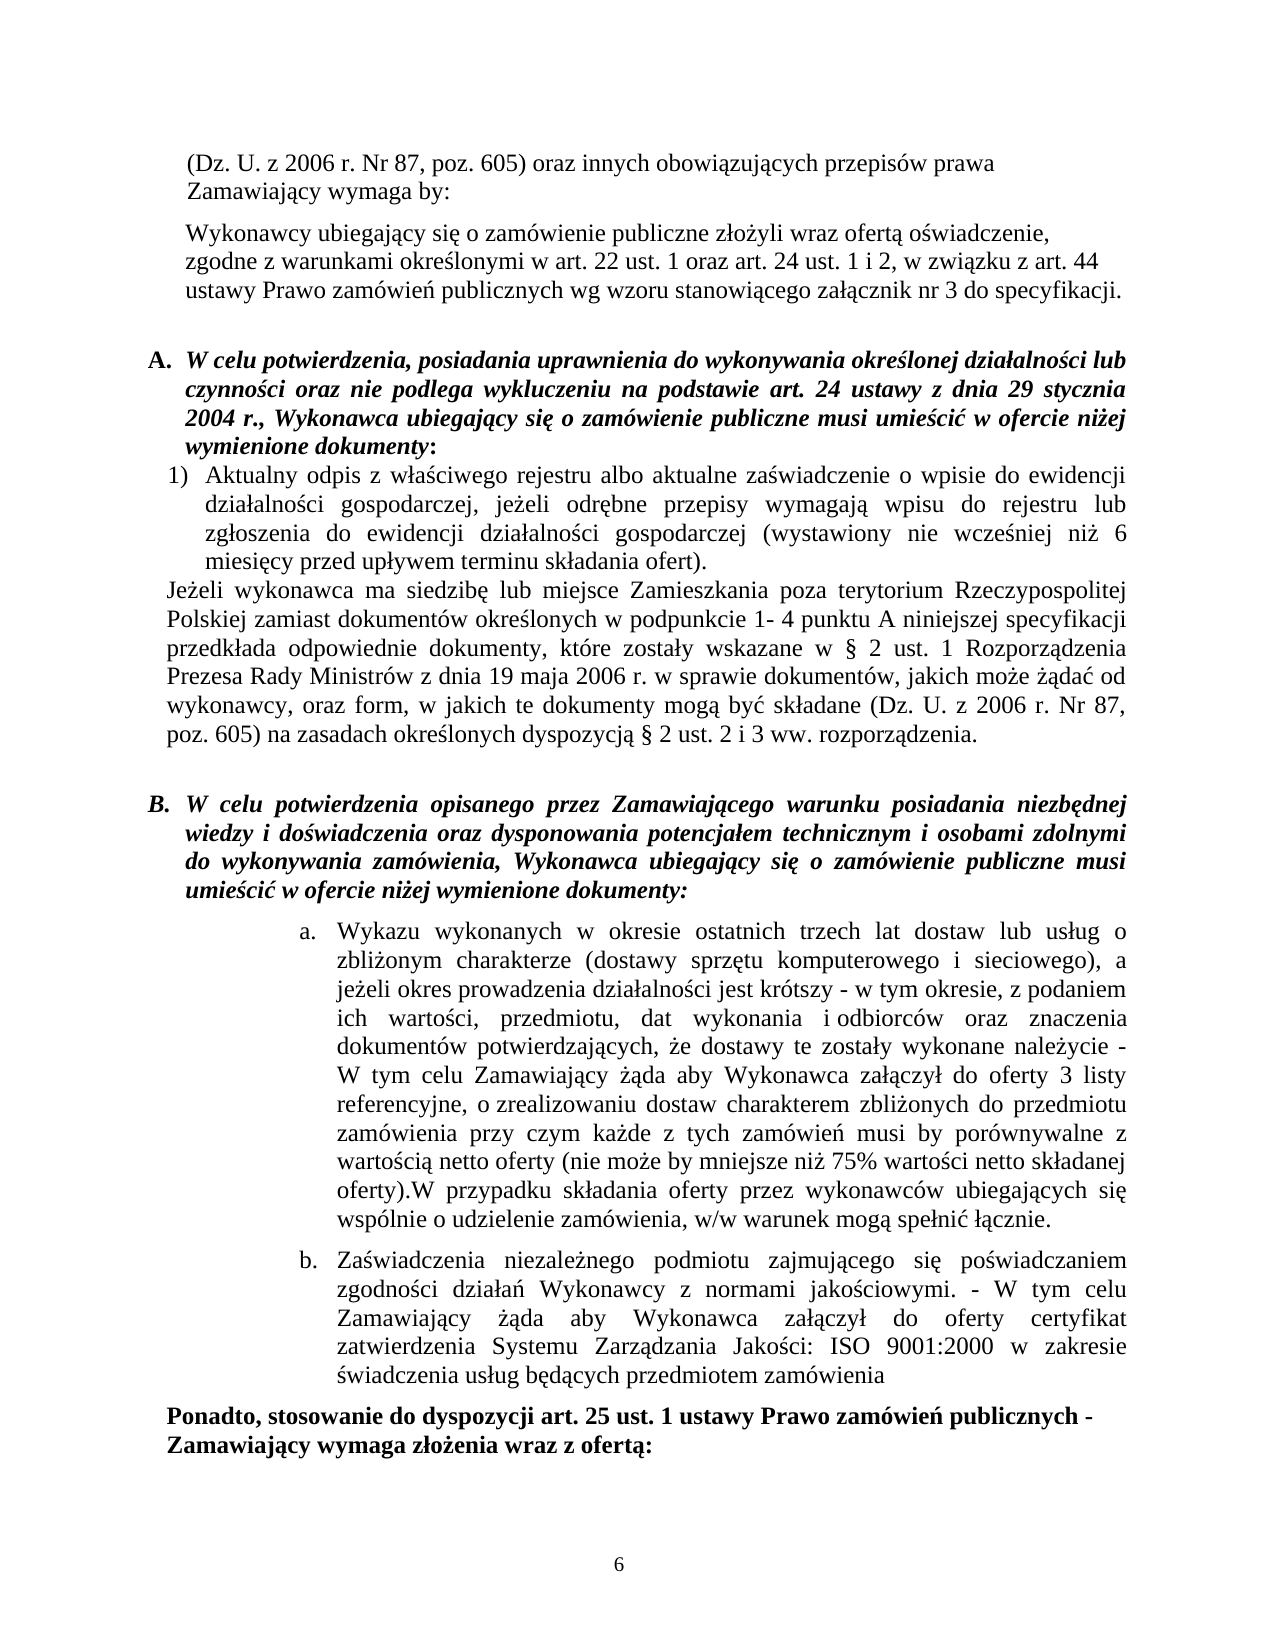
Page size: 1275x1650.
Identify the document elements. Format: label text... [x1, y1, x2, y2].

list W celu potwierdzenia, posiadania uprawnienia do wykonywania określonej działalności lub czynności oraz nie podlega wykluczeniu na podstawie art. 24 ustawy z dnia 29 stycznia 2004 r., Wykonawca ubiegający się o zamówienie publiczne musi umieścić w ofercie niżej wymienione dokumenty: [148, 345, 1127, 460]
text Jeżeli wykonawca ma siedzibę lub miejsce Zamieszkania poza terytorium Rzeczypospolitej Polskiej zamiast dokumentów określonych w podpunkcie 1- 4 punktu A niniejszej specyfikacji przedkłada odpowiednie dokumenty, które zostały wskazane w § 2 ust. 1 Rozporządzenia Prezesa Rady Ministrów z dnia 19 maja 2006 r. w sprawie dokumentów, jakich może żądać od wykonawcy, oraz form, w jakich te dokumenty mogą być składane (Dz. U. z 2006 r. Nr 87, poz. 605) na zasadach określonych dyspozycją § 2 ust. 2 i 3 ww. rozporządzenia. [166, 575, 1127, 748]
list Aktualny odpis z właściwego rejestru albo aktualne zaświadczenie o wpisie do ewidencji działalności gospodarczej, jeżeli odrębne przepisy wymagają wpisu do rejestru lub zgłoszenia do ewidencji działalności gospodarczej (wystawiony nie wcześniej niż 6 miesięcy przed upływem terminu składania ofert). [167, 460, 1127, 575]
list W celu potwierdzenia opisanego przez Zamawiającego warunku posiadania niezbędnej wiedzy i doświadczenia oraz dysponowania potencjałem technicznym i osobami zdolnymi do wykonywania zamówienia, Wykonawca ubiegający się o zamówienie publiczne musi umieścić w ofercie niżej wymienione dokumenty: [148, 789, 1127, 904]
list Wykazu wykonanych w okresie ostatnich trzech lat dostaw lub usług o zbliżonym charakterze (dostawy sprzętu komputerowego i sieciowego), a jeżeli okres prowadzenia działalności jest krótszy - w tym okresie, z podaniem ich wartości, przedmiotu, dat wykonania i odbiorców oraz znaczenia dokumentów potwierdzających, że dostawy te zostały wykonane należycie - W tym celu Zamawiający żąda aby Wykonawca załączył do oferty 3 listy referencyjne, o zrealizowaniu dostaw charakterem zbliżonych do przedmiotu zamówienia przy czym każde z tych zamówień musi by porównywalne z wartością netto oferty (nie może by mniejsze niż 75% wartości netto składanej oferty).W przypadku składania oferty przez wykonawców ubiegających się wspólnie o udzielenie zamówienia, w/w warunek mogą spełnić łącznie. [299, 916, 1127, 1233]
text Wykonawcy ubiegający się o zamówienie publiczne złożyli wraz ofertą oświadczenie, zgodne z warunkami określonymi w art. 22 ust. 1 oraz art. 24 ust. 1 i 2, w związku z art. 44 ustawy Prawo zamówień publicznych wg wzoru stanowiącego załącznik nr 3 do specyfikacji. [185, 218, 1127, 304]
list Zaświadczenia niezależnego podmiotu zajmującego się poświadczaniem zgodności działań Wykonawcy z normami jakościowymi. - W tym celu Zamawiający żąda aby Wykonawca załączył do oferty certyfikat zatwierdzenia Systemu Zarządzania Jakości: ISO 9001:2000 w zakresie świadczenia usług będących przedmiotem zamówienia [299, 1245, 1127, 1389]
text Ponadto, stosowanie do dyspozycji art. 25 ust. 1 ustawy Prawo zamówień publicznych - Zamawiający wymaga złożenia wraz z ofertą: [166, 1401, 1127, 1459]
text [187, 148, 1127, 205]
